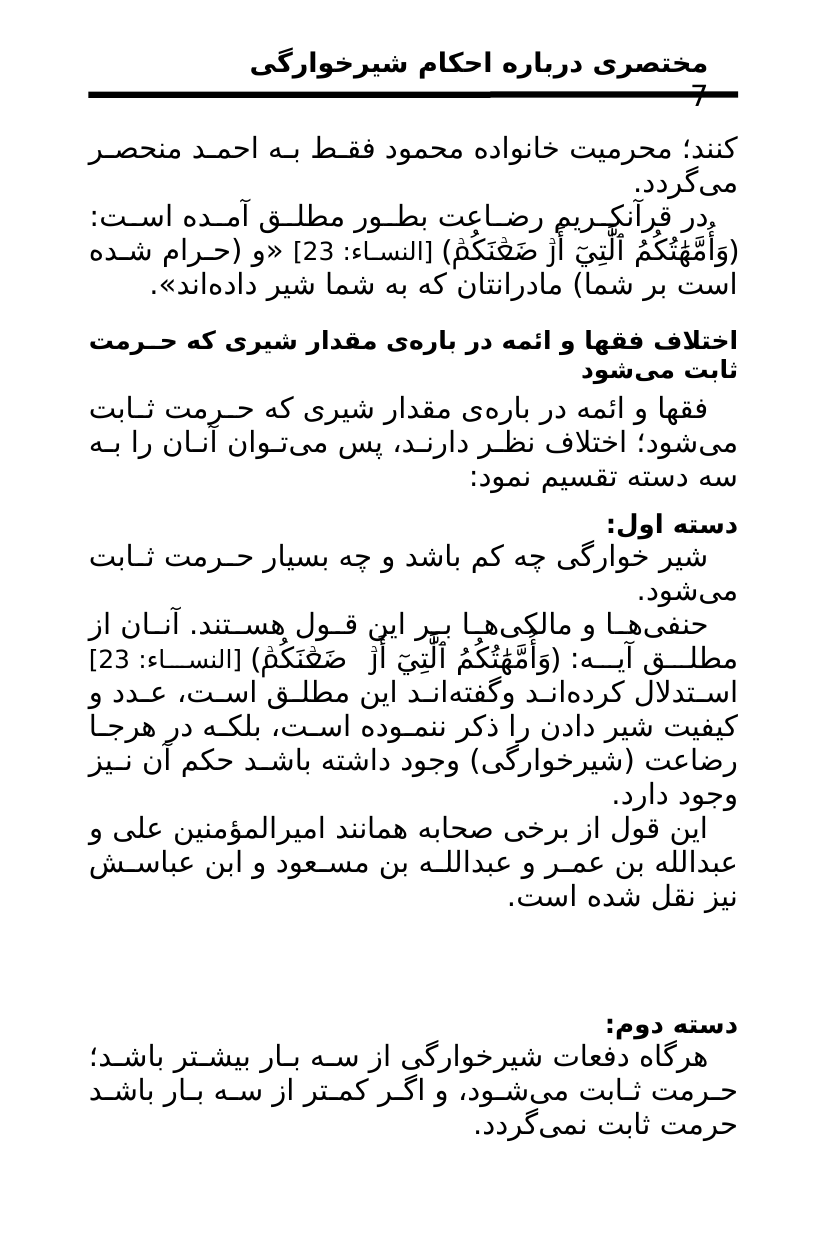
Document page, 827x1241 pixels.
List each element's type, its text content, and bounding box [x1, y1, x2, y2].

text حنفی‌ها و مالکی‌ها بر این قول هستند. آنان از مطلق آیه: ﴿وَأُمَّهَٰتُكُمُ ٱلَّٰتِيٓ أَرۡضَعۡنَكُمۡ﴾ [النساء: 23] استدلال کرده‌اند وگفته‌اند این مطلق است، عدد و کیفیت شیر دادن را ذکر ننموده است، بلکه در هرجا رضاعت (شیرخوارگی) وجود داشته باشد حکم آن نیز وجود دارد. [89, 608, 738, 811]
text در قرآنکریم رضاعت بطور مطلق آمده است: ﴿وَأُمَّهَٰتُكُمُ ٱلَّٰتِيٓ أَرۡضَعۡنَكُمۡ﴾ [النساء: 23] «و (حرام شده است بر شما) مادرانتان که به شما شیر داده‌اند». [89, 199, 738, 301]
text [89, 132, 738, 199]
text فقها و ائمه در باره‌ی مقدار شیری که حرمت ثابت می‌شود؛ اختلاف نظر دارند، پس می‌توان آنان را به سه دسته تقسیم نمود: [89, 391, 738, 493]
text شیر خوارگی چه کم باشد و چه بسیار حرمت ثابت می‌شود. [89, 540, 738, 608]
text دسته دوم: [89, 1009, 738, 1040]
text هرگاه دفعات شیرخوارگی از سه بار بیشتر باشد؛ حرمت ثابت می‌شود، و اگر کمتر از سه بار باشد حرمت ثابت نمی‌گردد. [89, 1040, 738, 1142]
text این قول از برخی صحابه همانند امیرالمؤمنین علی و عبدالله بن عمر و عبدالله بن مسعود و ابن عباسش نیز نقل شده است. [89, 811, 738, 913]
text دسته اول: [89, 509, 738, 540]
text اختلاف فقها و ائمه در باره‌ی مقدار شیری که حرمت ثابت می‌شود [89, 326, 738, 385]
